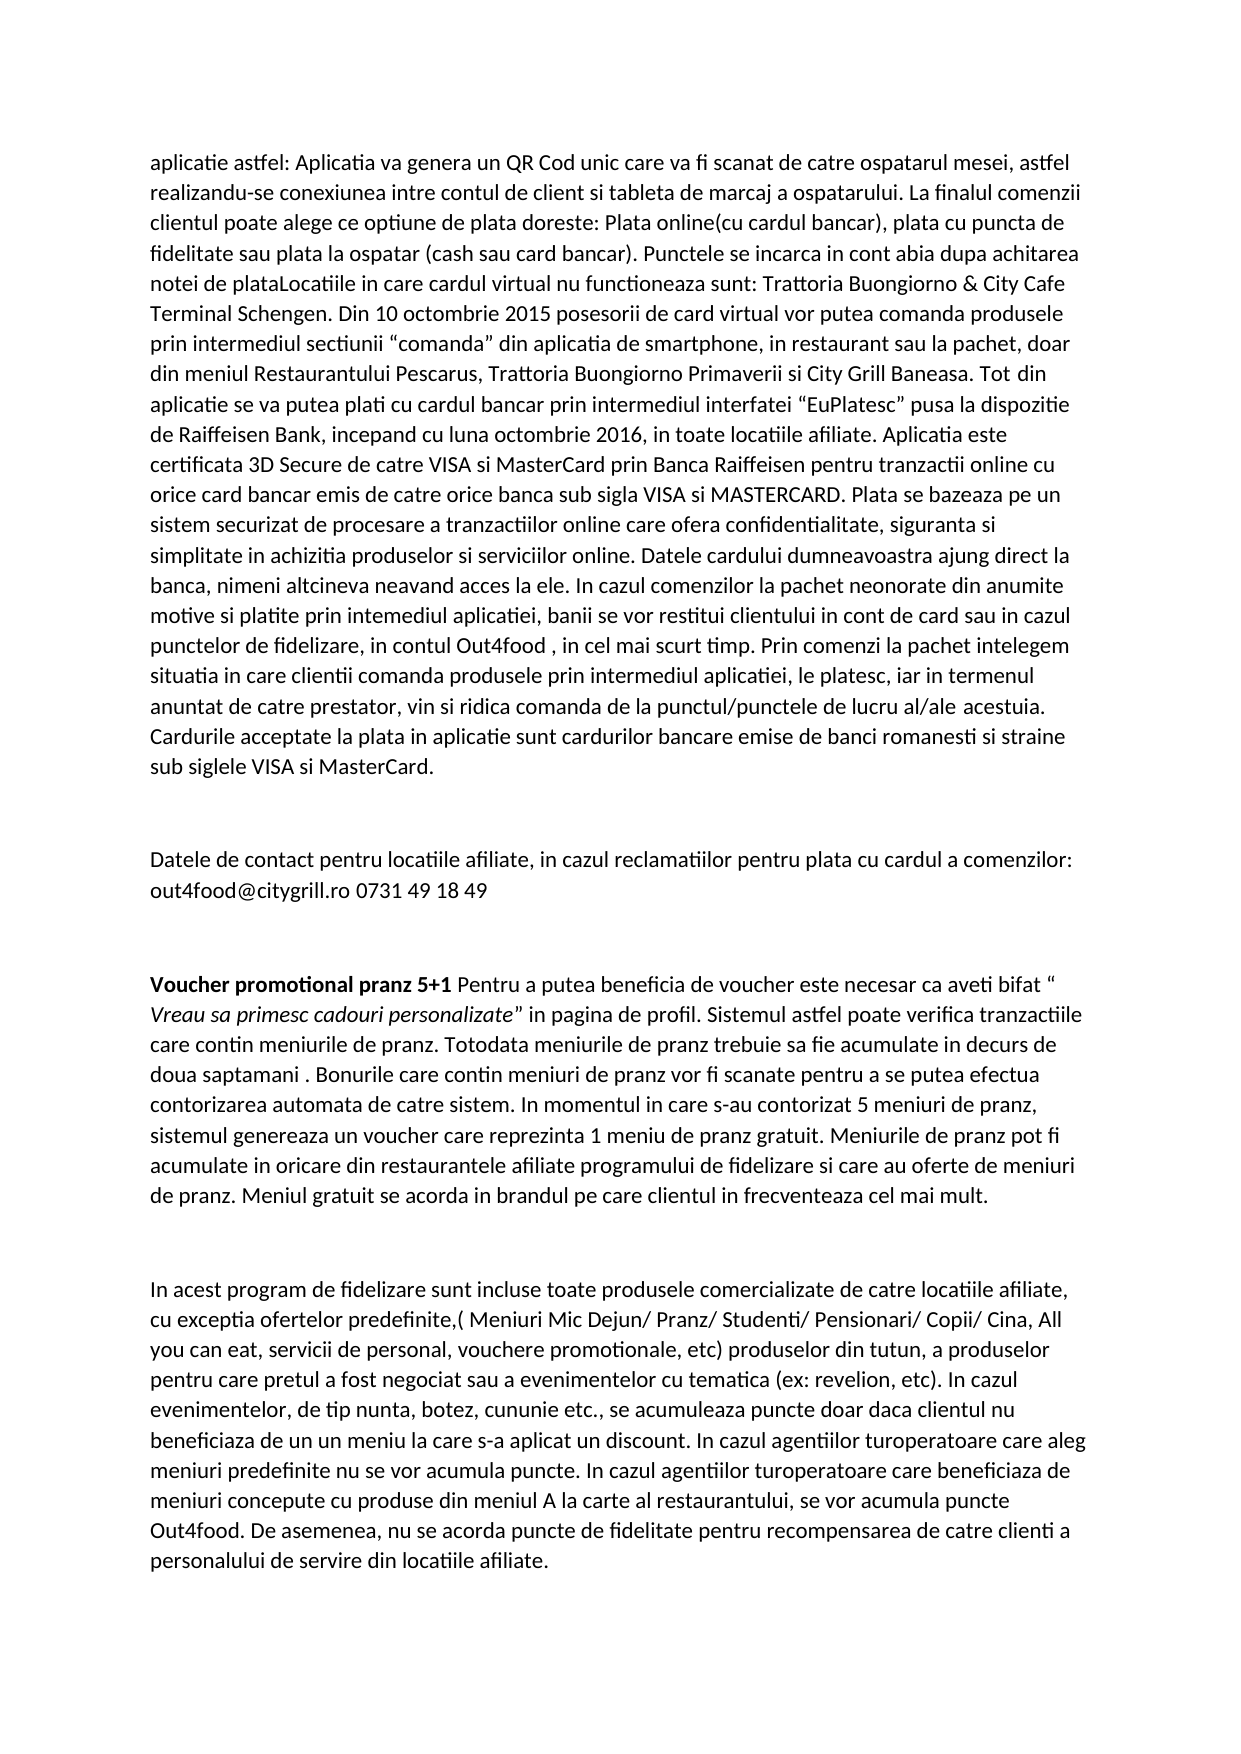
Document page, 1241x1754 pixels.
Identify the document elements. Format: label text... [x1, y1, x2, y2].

text aplicatie astfel: Aplicatia va genera un QR Cod unic care va fi scanat de catre ospatarul mesei, astfel realizandu-se conexiunea intre contul de client si tableta de marcaj a ospatarului. La finalul comenzii clientul poate alege ce optiune de plata doreste: Plata online(cu cardul bancar), plata cu puncta de fidelitate sau plata la ospatar (cash sau card bancar). Punctele se incarca in cont abia dupa achitarea notei de plataLocatiile in care cardul virtual nu functioneaza sunt: Trattoria Buongiorno & City Cafe Terminal Schengen. Din 10 octombrie 2015 posesorii de card virtual vor putea comanda produsele prin intermediul sectiunii “comanda” din aplicatia de smartphone, in restaurant sau la pachet, doar din meniul Restaurantului Pescarus, Trattoria Buongiorno Primaverii si City Grill Baneasa. Tot din [150, 148, 1083, 387]
text In acest program de fidelizare sunt incluse toate produsele comercializate de catre locatiile afiliate, cu exceptia ofertelor predefinite,( Meniuri Mic Dejun/ Pranz/ Studenti/ Pensionari/ Copii/ Cina, All you can eat, servicii de personal, vouchere promotionale, etc) produselor din tutun, a produselor pentru care pretul a fost negociat sau a evenimentelor cu tematica (ex: revelion, etc). In cazul evenimentelor, de tip nunta, botez, cununie etc., se acumuleaza puncte doar daca clientul nu beneficiaza de un un meniu la care s-a aplicat un discount. In cazul agentiilor turoperatoare care aleg meniuri predefinite nu se vor acumula puncte. In cazul agentiilor turoperatoare care beneficiaza de meniuri concepute cu produse din meniul A la carte al restaurantului, se vor acumula puncte Out4food. De asemenea, nu se acorda puncte de fidelitate pentru recompensarea de catre clienti a personalului de servire din locatiile afiliate. [150, 1275, 1089, 1575]
text Cardurile acceptate la plata in aplicatie sunt cardurilor bancare emise de banci romanesti si straine sub siglele VISA si MasterCard. [150, 722, 1069, 780]
text aplicatie se va putea plati cu cardul bancar prin intermediul interfatei “EuPlatesc” pusa la dispozitie de Raiffeisen Bank, incepand cu luna octombrie 2016, in toate locatiile afiliate. Aplicatia este certificata 3D Secure de catre VISA si MasterCard prin Banca Raiffeisen pentru tranzactii online cu orice card bancar emis de catre orice banca sub sigla VISA si MASTERCARD. Plata se bazeaza pe un sistem securizat de procesare a tranzactiilor online care ofera confidentialitate, siguranta si simplitate in achizitia produselor si serviciilor online. Datele cardului dumneavoastra ajung direct la banca, nimeni altcineva neavand acces la ele. In cazul comenzilor la pachet neonorate din anumite motive si platite prin intemediul aplicatiei, banii se vor restitui clientului in cont de card sau in cazul punctelor de fidelizare, in contul Out4food , in cel mai scurt timp. Prin comenzi la pachet intelegem situatia in care clientii comanda produsele prin intermediul aplicatiei, le platesc, iar in termenul anuntat de catre prestator, vin si ridica comanda de la punctul/punctele de lucru al/ale acestuia. [150, 390, 1075, 720]
text Datele de contact pentru locatiile afiliate, in cazul reclamatiilor pentru plata cu cardul a comenzilor: out4food@citygrill.ro 0731 49 18 49 [150, 846, 1076, 904]
text Voucher promotional pranz 5+1 Pentru a putea beneficia de voucher este necesar ca aveti bifat “ Vreau sa primesc cadouri personalizate” in pagina de profil. Sistemul astfel poate verifica tranzactiile care contin meniurile de pranz. Totodata meniurile de pranz trebuie sa fie acumulate in decurs de doua saptamani . Bonurile care contin meniuri de pranz vor fi scanate pentru a se putea efectua contorizarea automata de catre sistem. In momentul in care s-au contorizat 5 meniuri de pranz, sistemul genereaza un voucher care reprezinta 1 meniu de pranz gratuit. Meniurile de pranz pot fi acumulate in oricare din restaurantele afiliate programului de fidelizare si care au oferte de meniuri de pranz. Meniul gratuit se acorda in brandul pe care clientul in frecventeaza cel mai mult. [150, 970, 1086, 1209]
